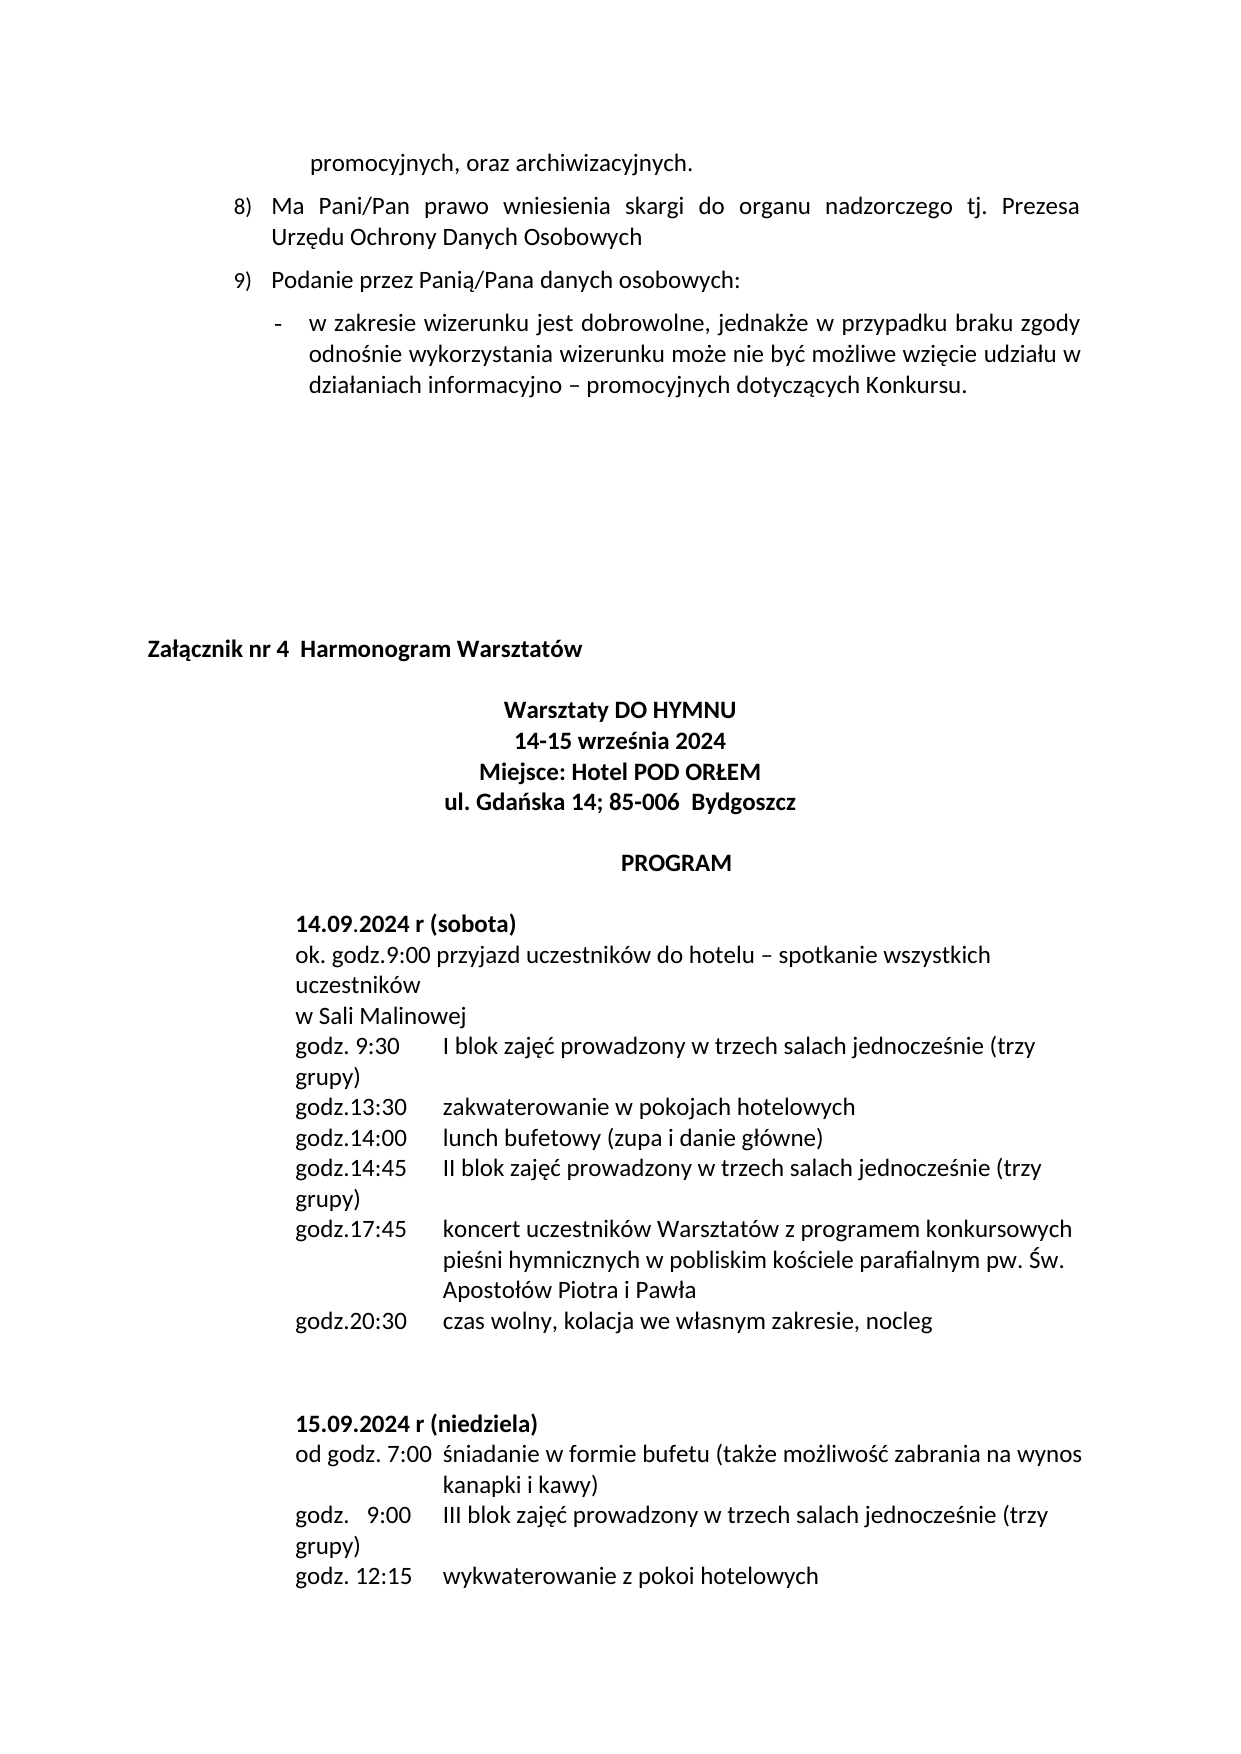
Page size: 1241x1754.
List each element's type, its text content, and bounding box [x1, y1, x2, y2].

list w Sali Malinowej [295, 1000, 1093, 1030]
text 14-15 września 2024 [148, 725, 1093, 756]
text ul. Gdańska 14; 85-006 Bydgoszcz [148, 786, 1093, 817]
text Miejsce: Hotel POD ORŁEM [148, 756, 1093, 786]
list godz.13:30 zakwaterowanie w pokojach hotelowych [295, 1091, 1093, 1122]
list PROGRAM [260, 847, 1093, 878]
list godz.14:00 lunch bufetowy (zupa i danie główne) [295, 1122, 1093, 1152]
list godz. 9:00 III blok zajęć prowadzony w trzech salach jednocześnie (trzy grupy) [295, 1499, 1093, 1560]
list godz. 9:30 I blok zajęć prowadzony w trzech salach jednocześnie (trzy grupy) [295, 1030, 1093, 1091]
list od godz. 7:00 śniadanie w formie bufetu (także możliwość zabrania na wynos [295, 1438, 1093, 1469]
list godz. 12:15 wykwaterowanie z pokoi hotelowych [295, 1560, 1093, 1591]
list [272, 148, 1081, 178]
text Załącznik nr 4 Harmonogram Warsztatów [148, 633, 1093, 664]
list Ma Pani/Pan prawo wniesienia skargi do organu nadzorczego tj. Prezesa Urzędu Ochrony Danych Osobowych [233, 191, 1081, 252]
list ok. godz.9:00 przyjazd uczestników do hotelu – spotkanie wszystkich uczestników [295, 939, 1093, 1000]
list 15.09.2024 r (niedziela) [295, 1408, 1093, 1438]
list 14.09.2024 r (sobota) [295, 908, 1093, 939]
list w zakresie wizerunku jest dobrowolne, jednakże w przypadku braku zgody odnośnie wykorzystania wizerunku może nie być możliwe wzięcie udziału w działaniach informacyjno – promocyjnych dotyczących Konkursu. [271, 307, 1081, 399]
list godz.20:30 czas wolny, kolacja we własnym zakresie, nocleg [295, 1305, 1093, 1336]
list Podanie przez Panią/Pana danych osobowych: [233, 264, 1093, 295]
text Warsztaty DO HYMNU [148, 694, 1093, 725]
list godz.17:45 koncert uczestników Warsztatów z programem konkursowych pieśni hymnicznych w pobliskim kościele parafialnym pw. Św. Apostołów Piotra i Pawła [295, 1213, 1093, 1305]
list kanapki i kawy) [295, 1469, 1093, 1499]
list godz.14:45 II blok zajęć prowadzony w trzech salach jednocześnie (trzy grupy) [295, 1152, 1093, 1213]
